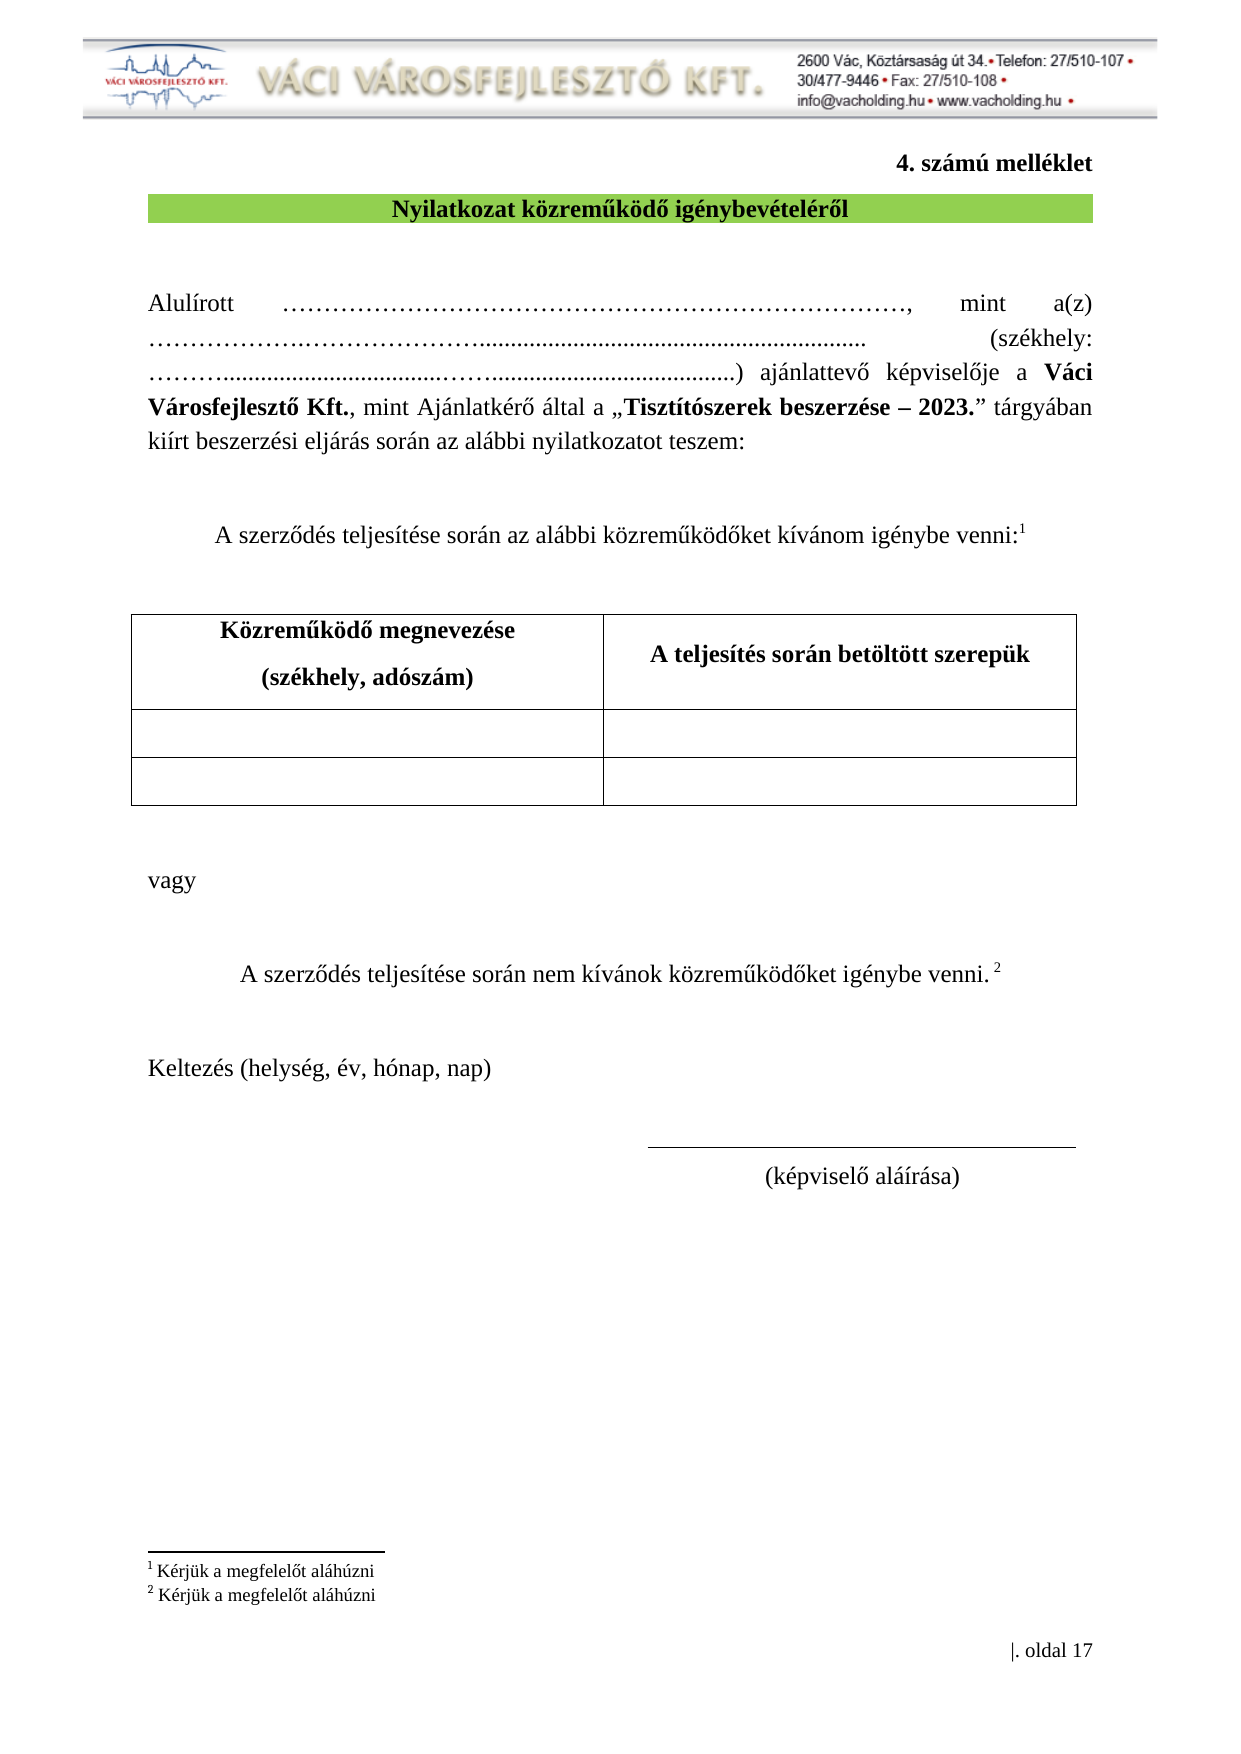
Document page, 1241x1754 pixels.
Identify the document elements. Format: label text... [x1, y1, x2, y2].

table_header (képviselő aláírása) [648, 1148, 1076, 1195]
text 4. számú melléklet [148, 148, 1093, 176]
table_header A teljesítés során betöltött szerepük [604, 615, 1076, 709]
text Alulírott …………………………………………………………………, mint a(z) ……………….………………….............................................................. (székhely: ………...................................…….......................................) ajánlattevő képviselője a Váci Városfejlesztő Kft., mint Ajánlatkérő által a „Tisztítószerek beszerzése – 2023.” tárgyában kiírt beszerzési eljárás során az alábbi nyilatkozatot teszem: [148, 288, 1093, 455]
text vagy [148, 865, 1093, 894]
text Keltezés (helység, év, hónap, nap) [148, 1053, 1093, 1082]
table_cell [604, 710, 1076, 757]
text A szerződés teljesítése során az alábbi közreműködőket kívánom igénybe venni: [148, 520, 1093, 549]
table_cell [604, 758, 1076, 805]
table_cell [132, 758, 603, 805]
text Nyilatkozat közreműködő igénybevételéről [148, 194, 1093, 223]
text A szerződés teljesítése során nem kívánok közreműködőket igénybe venni. [148, 959, 1093, 988]
table_header Közreműködő megnevezése (székhely, adószám) [132, 615, 603, 709]
picture [82, 37, 1158, 120]
table_cell [132, 710, 603, 757]
